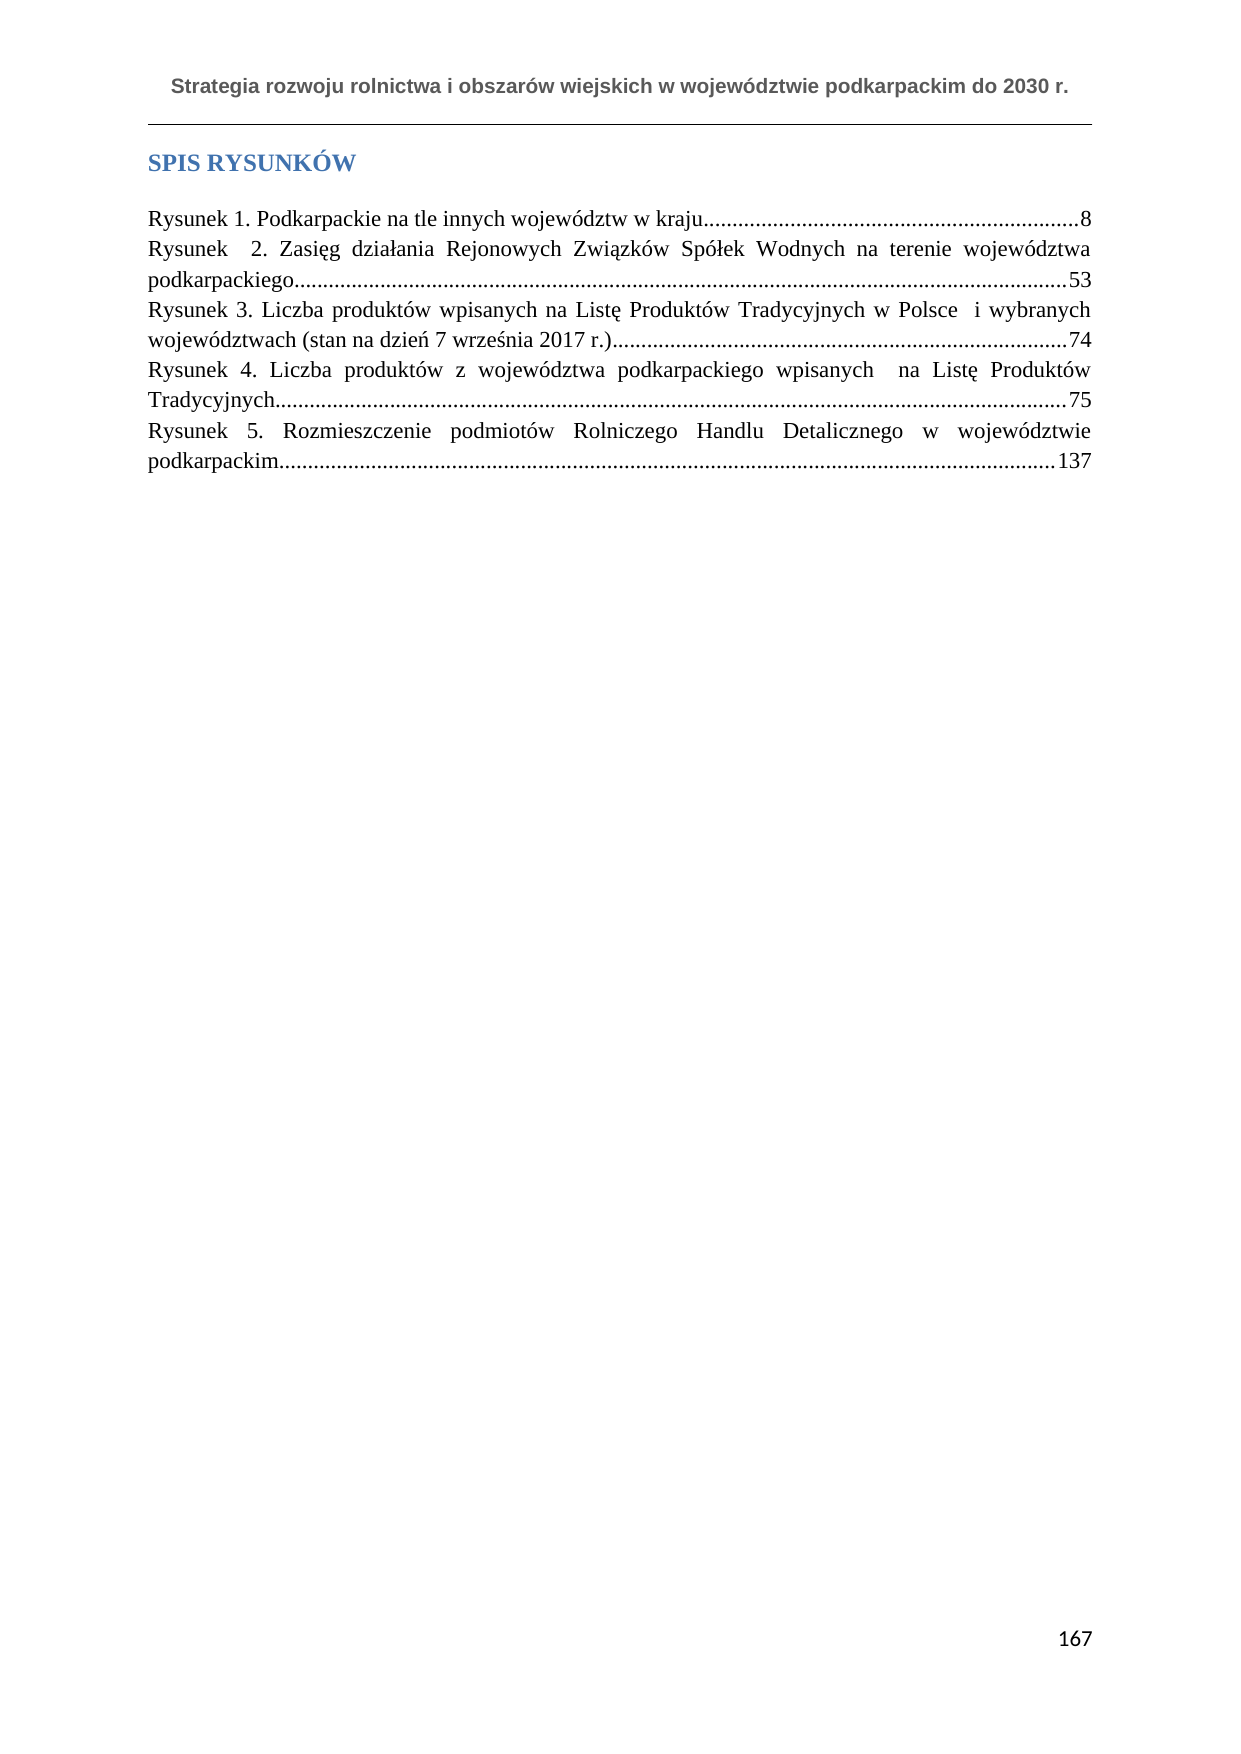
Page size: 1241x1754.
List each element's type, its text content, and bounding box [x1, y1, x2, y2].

list SPIS RYSUNKÓW [148, 148, 1092, 176]
text Rysunek 4. Liczba produktów z województwa podkarpackiego wpisanych na Listę Produktów Tradycyjnych 75 [148, 356, 1092, 413]
text Rysunek 3. Liczba produktów wpisanych na Listę Produktów Tradycyjnych w Polsce i wybranych województwach (stan na dzień 7 września 2017 r.) 74 [148, 296, 1092, 352]
text Rysunek 5. Rozmieszczenie podmiotów Rolniczego Handlu Detalicznego w województwie podkarpackim 137 [148, 417, 1092, 473]
text Rysunek 2. Zasięg działania Rejonowych Związków Spółek Wodnych na terenie województwa podkarpackiego 53 [148, 235, 1092, 292]
text Rysunek 1. Podkarpackie na tle innych województw w kraju 8 [148, 205, 1092, 232]
